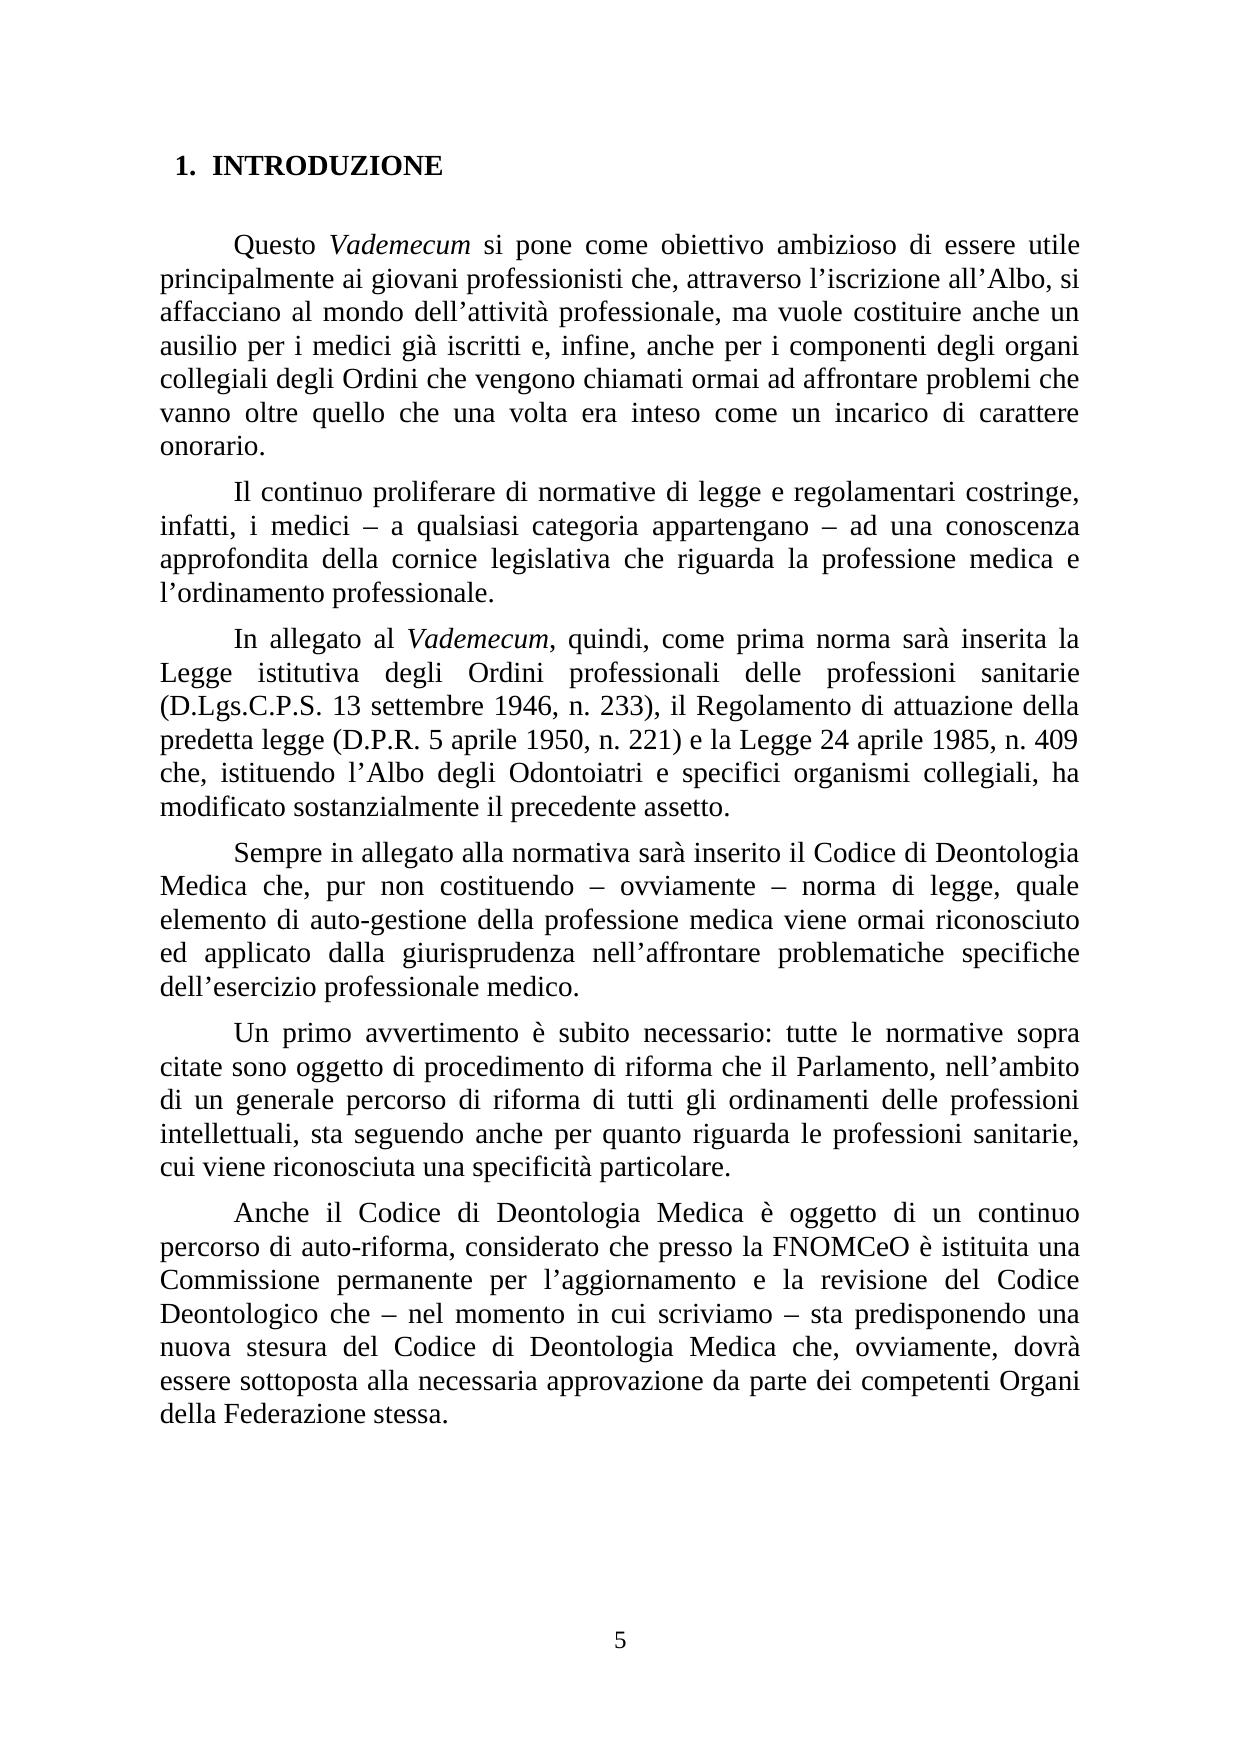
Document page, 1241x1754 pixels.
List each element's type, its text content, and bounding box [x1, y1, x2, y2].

text Il continuo proliferare di normative di legge e regolamentari costringe, infatti, i medici – a qualsiasi categoria appartengano – ad una conoscenza approfondita della cornice legislativa che riguarda la professione medica e l’ordinamento professionale. [159, 474, 1081, 609]
list INTRODUZIONE [174, 148, 1081, 181]
text Questo Vademecum si pone come obiettivo ambizioso di essere utile principalmente ai giovani professionisti che, attraverso l’iscrizione all’Albo, si affacciano al mondo dell’attività professionale, ma vuole costituire anche un ausilio per i medici già iscritti e, infine, anche per i componenti degli organi collegiali degli Ordini che vengono chiamati ormai ad affrontare problemi che vanno oltre quello che una volta era inteso come un incarico di carattere onorario. [159, 227, 1081, 462]
text Sempre in allegato alla normativa sarà inserito il Codice di Deontologia Medica che, pur non costituendo – ovviamente – norma di legge, quale elemento di auto-gestione della professione medica viene ormai riconosciuto ed applicato dalla giurisprudenza nell’affrontare problematiche specifiche dell’esercizio professionale medico. [159, 835, 1081, 1003]
text Un primo avvertimento è subito necessario: tutte le normative sopra citate sono oggetto di procedimento di riforma che il Parlamento, nell’ambito di un generale percorso di riforma di tutti gli ordinamenti delle professioni intellettuali, sta seguendo anche per quanto riguarda le professioni sanitarie, cui viene riconosciuta una specificità particolare. [159, 1015, 1081, 1183]
text Anche il Codice di Deontologia Medica è oggetto di un continuo percorso di auto-riforma, considerato che presso la FNOMCeO è istituita una Commissione permanente per l’aggiornamento e la revisione del Codice Deontologico che – nel momento in cui scriviamo – sta predisponendo una nuova stesura del Codice di Deontologia Medica che, ovviamente, dovrà essere sottoposta alla necessaria approvazione da parte dei competenti Organi della Federazione stessa. [159, 1195, 1081, 1430]
text In allegato al Vademecum, quindi, come prima norma sarà inserita la Legge istitutiva degli Ordini professionali delle professioni sanitarie (D.Lgs.C.P.S. 13 settembre 1946, n. 233), il Regolamento di attuazione della predetta legge (D.P.R. 5 aprile 1950, n. 221) e la Legge 24 aprile 1985, n. 409 che, istituendo l’Albo degli Odontoiatri e specifici organismi collegiali, ha modificato sostanzialmente il precedente assetto. [159, 621, 1081, 822]
